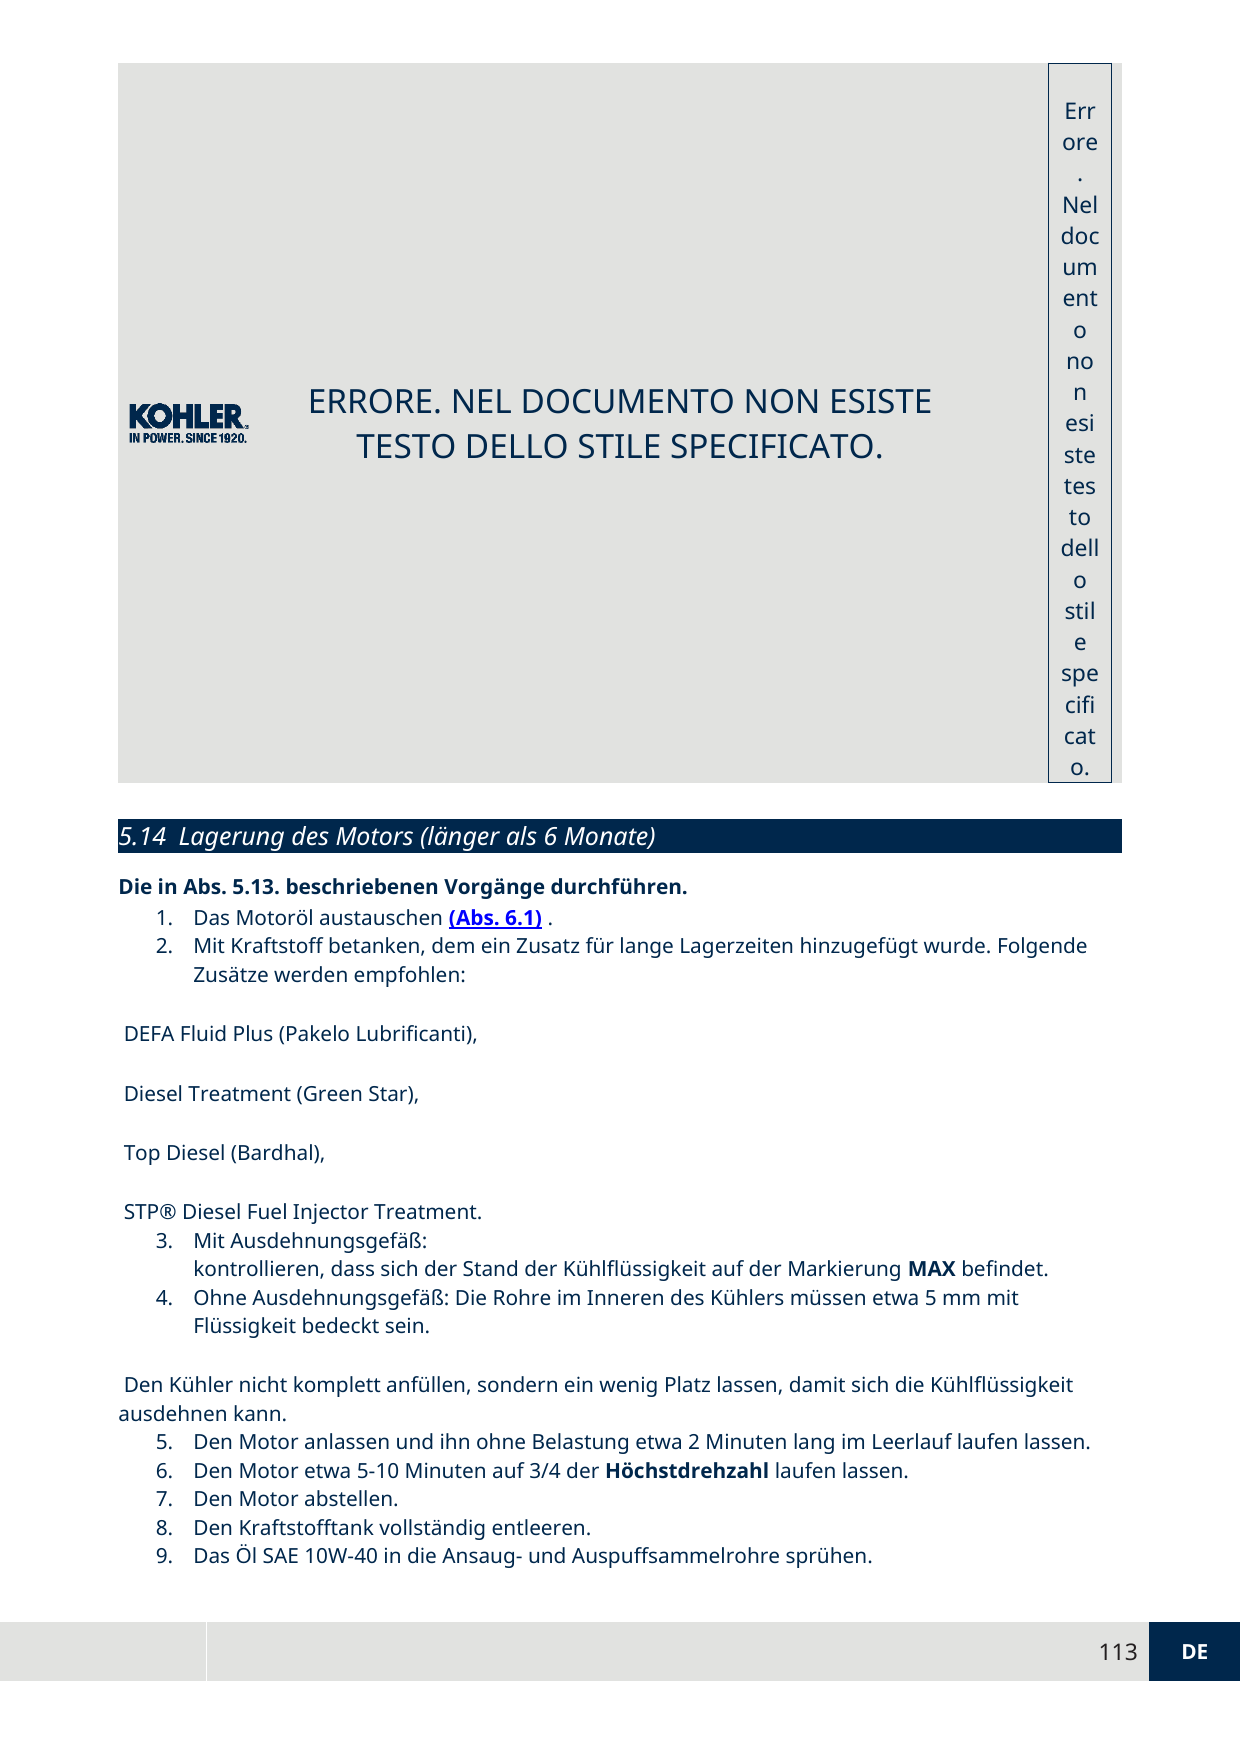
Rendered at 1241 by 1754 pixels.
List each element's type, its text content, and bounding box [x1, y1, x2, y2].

list Das Öl SAE 10W-40 in die Ansaug- und Auspuffsammelrohre sprühen. [156, 1541, 1122, 1570]
list Das Motoröl austauschen (Abs. 6.1) . [156, 903, 1122, 932]
picture [129, 403, 249, 443]
text Top Diesel (Bardhal), [118, 1138, 1122, 1167]
list Den Motor etwa 5-10 Minuten auf 3/4 der Höchstdrehzahl laufen lassen. [156, 1456, 1122, 1484]
list Den Motor abstellen. [156, 1484, 1122, 1513]
text DEFA Fluid Plus (Pakelo Lubrificanti), [118, 1019, 1122, 1048]
list Den Motor anlassen und ihn ohne Belastung etwa 2 Minuten lang im Leerlauf laufen lassen. [156, 1427, 1122, 1456]
text Diesel Treatment (Green Star), [118, 1079, 1122, 1107]
text STP® Diesel Fuel Injector Treatment. [118, 1197, 1122, 1226]
list Mit Kraftstoff betanken, dem ein Zusatz für lange Lagerzeiten hinzugefügt wurde. Folgende Zusätze werden empfohlen: [156, 932, 1122, 988]
text Die in Abs. 5.13. beschriebenen Vorgänge durchführen. [118, 872, 1122, 901]
list Den Kraftstofftank vollständig entleeren. [156, 1513, 1122, 1541]
list Ohne Ausdehnungsgefäß: Die Rohre im Inneren des Kühlers müssen etwa 5 mm mit Flüssigkeit bedeckt sein. [156, 1283, 1122, 1340]
list Mit Ausdehnungsgefäß: kontrollieren, dass sich der Stand der Kühlflüssigkeit auf der Markierung MAX befindet. [156, 1226, 1122, 1283]
text Den Kühler nicht komplett anfüllen, sondern ein wenig Platz lassen, damit sich die Kühlflüssigkeit ausdehnen kann. [118, 1371, 1122, 1427]
subtitle Lagerung des Motors (länger als 6 Monate) [118, 819, 1122, 853]
